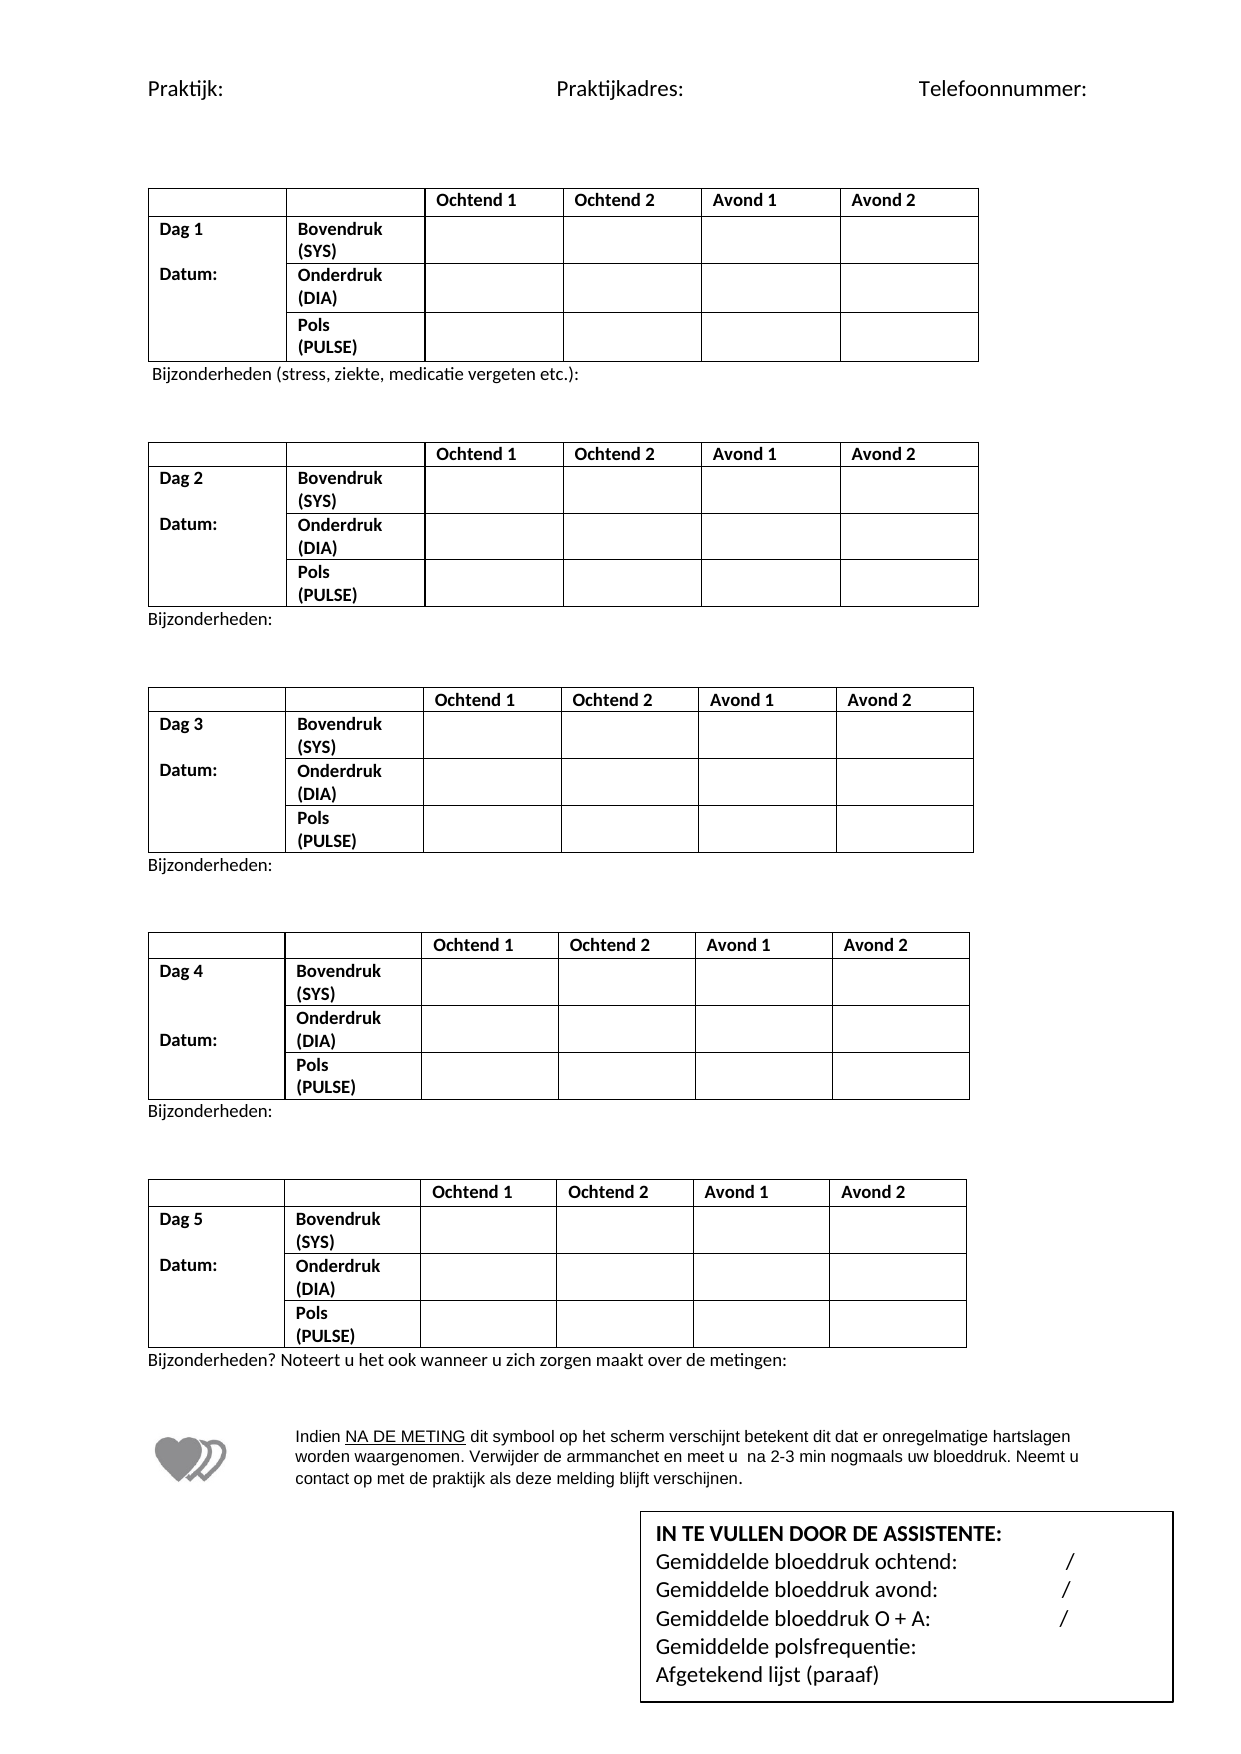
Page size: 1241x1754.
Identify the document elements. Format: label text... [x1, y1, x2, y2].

table_cell [424, 806, 561, 852]
table_cell [696, 959, 832, 1005]
table_cell [699, 806, 836, 852]
table_cell [696, 1053, 832, 1098]
table_cell [841, 514, 978, 559]
text Bijzonderheden: [148, 607, 1093, 630]
table_cell Pols (PULSE) [285, 1301, 420, 1347]
table_cell [557, 1207, 693, 1253]
table_cell [830, 1254, 966, 1300]
table_header Avond 1 [702, 189, 840, 216]
table_cell Pols (PULSE) [286, 806, 423, 852]
table_cell Dag 4 Datum: [149, 959, 284, 1098]
table_cell [426, 313, 563, 361]
table_cell Bovendruk (SYS) [285, 1207, 420, 1253]
table_header Ochtend 2 [557, 1180, 693, 1206]
table_cell [564, 560, 701, 606]
table_cell Onderdruk (DIA) [286, 759, 423, 805]
table_cell [830, 1301, 966, 1347]
table_cell [562, 712, 698, 758]
table_header Ochtend 2 [559, 933, 695, 958]
table_cell [559, 1006, 695, 1052]
table_cell Bovendruk (SYS) [286, 712, 423, 758]
table_cell [841, 313, 978, 361]
table_cell [421, 1301, 556, 1347]
text Bijzonderheden: [148, 853, 1093, 876]
table_header Ochtend 1 [424, 688, 561, 711]
table_cell Bovendruk (SYS) [287, 467, 424, 512]
table_cell [833, 1006, 969, 1052]
table_cell [841, 217, 978, 263]
table_header [286, 933, 421, 958]
text Bijzonderheden? Noteert u het ook wanneer u zich zorgen maakt over de metingen: [148, 1348, 1093, 1371]
table_cell [426, 514, 563, 559]
table_header Avond 2 [837, 688, 973, 711]
text Bijzonderheden (stress, ziekte, medicatie vergeten etc.): [148, 362, 1093, 385]
table_cell Onderdruk (DIA) [286, 1006, 421, 1052]
table_cell [422, 1006, 558, 1052]
table_header Ochtend 2 [562, 688, 698, 711]
table_cell [426, 560, 563, 606]
table_cell [837, 712, 973, 758]
table_cell [426, 264, 563, 312]
table_cell [564, 217, 701, 263]
table_cell Dag 5 Datum: [149, 1207, 284, 1347]
table_header [149, 688, 285, 711]
table_cell [837, 806, 973, 852]
table_cell [702, 217, 840, 263]
table_cell [562, 759, 698, 805]
table_header Ochtend 2 [564, 443, 701, 466]
table_cell [422, 1053, 558, 1098]
table_header [149, 933, 284, 958]
table_cell [421, 1254, 556, 1300]
table_header [149, 443, 286, 466]
table_cell Pols (PULSE) [287, 313, 424, 361]
table_cell [559, 959, 695, 1005]
table_cell Dag 3 Datum: [149, 712, 285, 852]
table_cell [426, 467, 563, 512]
text Indien NA DE METING dit symbool op het scherm verschijnt betekent dit dat er onregelmatige hartslagen worden waargenomen. Verwijder de armmanchet en meet u na 2-3 min nogmaals uw bloeddruk. Neemt u contact op met de praktijk als deze melding blijft verschijnen. [295, 1427, 1093, 1489]
text Bijzonderheden: [148, 1099, 1093, 1122]
table_header Avond 2 [830, 1180, 966, 1206]
table_header Ochtend 1 [426, 443, 563, 466]
table_cell [424, 712, 561, 758]
table_cell [562, 806, 698, 852]
table_cell [833, 959, 969, 1005]
table_cell [557, 1301, 693, 1347]
table_cell [699, 712, 836, 758]
table_cell [702, 313, 840, 361]
table_header Avond 2 [841, 443, 978, 466]
table_cell [702, 514, 840, 559]
table_cell [841, 264, 978, 312]
table_cell Bovendruk (SYS) [286, 959, 421, 1005]
table_cell [564, 313, 701, 361]
table_cell [699, 759, 836, 805]
table_header Avond 2 [841, 189, 978, 216]
table_header Ochtend 2 [564, 189, 701, 216]
table_cell [422, 959, 558, 1005]
table_header Ochtend 1 [421, 1180, 556, 1206]
table_header [149, 189, 286, 216]
table_header [285, 1180, 420, 1206]
table_header Avond 1 [702, 443, 840, 466]
table_cell Dag 2 Datum: [149, 467, 286, 606]
table_cell [424, 759, 561, 805]
table_cell [559, 1053, 695, 1098]
table_cell Onderdruk (DIA) [287, 514, 424, 559]
table_cell [833, 1053, 969, 1098]
table_cell [694, 1207, 829, 1253]
table_cell [564, 467, 701, 512]
table_header Avond 2 [833, 933, 969, 958]
table_cell [694, 1254, 829, 1300]
table_header [287, 189, 424, 216]
table_cell Pols (PULSE) [286, 1053, 421, 1098]
table_cell [837, 759, 973, 805]
table_header [287, 443, 424, 466]
table_cell [841, 467, 978, 512]
table_header [286, 688, 423, 711]
table_cell [694, 1301, 829, 1347]
table_cell [702, 560, 840, 606]
table_cell [564, 514, 701, 559]
table_cell [564, 264, 701, 312]
table_header Avond 1 [694, 1180, 829, 1206]
table_header Ochtend 1 [426, 189, 563, 216]
table_cell [426, 217, 563, 263]
table_cell Onderdruk (DIA) [287, 264, 424, 312]
table_cell Bovendruk (SYS) [287, 217, 424, 263]
table_cell [557, 1254, 693, 1300]
table_cell [702, 467, 840, 512]
picture [147, 1416, 234, 1503]
table_cell Pols (PULSE) [287, 560, 424, 606]
table_cell [421, 1207, 556, 1253]
table_header [149, 1180, 284, 1206]
table_header Avond 1 [699, 688, 836, 711]
table_cell Onderdruk (DIA) [285, 1254, 420, 1300]
table_header Ochtend 1 [422, 933, 558, 958]
table_cell [702, 264, 840, 312]
table_cell [696, 1006, 832, 1052]
table_cell [841, 560, 978, 606]
table_header Avond 1 [696, 933, 832, 958]
table_cell Dag 1 Datum: [149, 217, 286, 361]
table_cell [830, 1207, 966, 1253]
